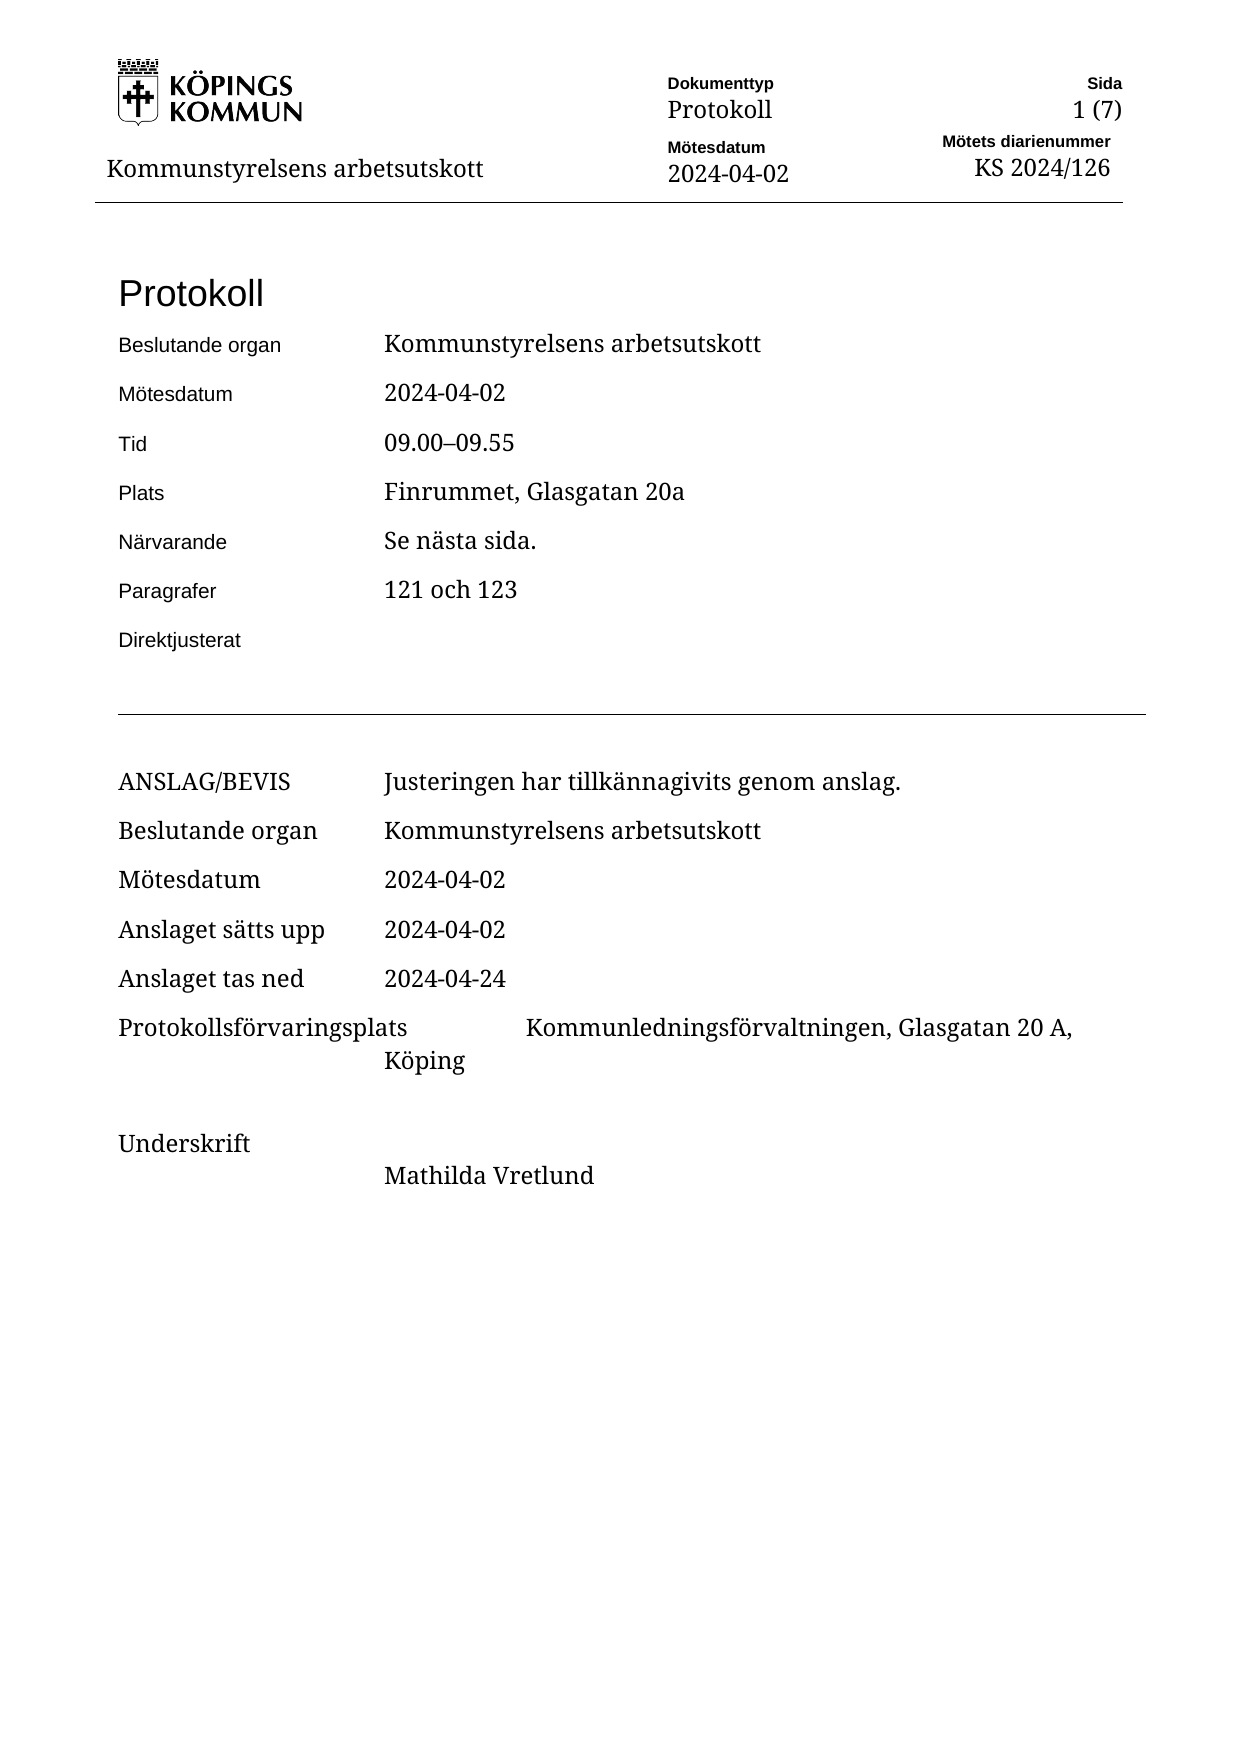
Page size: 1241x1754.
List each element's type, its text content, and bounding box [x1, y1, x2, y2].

text Tid 09.00–09.55 [118, 426, 1122, 458]
text Beslutande organ Kommunstyrelsens arbetsutskott [118, 327, 1122, 359]
text Protokoll [118, 271, 1122, 314]
table_header Kommunstyrelsens arbetsutskott [95, 59, 656, 202]
table_header Dokumenttyp Protokoll Mötesdatum 2024-04-02 [656, 59, 922, 202]
text Paragrafer 121 och 123 [118, 573, 1122, 606]
table_header ANSLAG/BEVIS Justeringen har tillkännagivits genom anslag. Beslutande organ Kommunstyrelsens arbetsutskott Mötesdatum 2024-04-02 Anslaget sätts upp 2024-04-02 Anslaget tas ned 2024-04-24 Protokollsförvaringsplats Kommunledningsförvaltningen, Glasgatan 20 A, Köping Underskrift Mathilda Vretlund [118, 715, 1146, 1204]
text Direktjusterat [118, 623, 1122, 652]
table_header Mötets diarienummer KS 2024/126 [922, 59, 1122, 202]
text Mötesdatum 2024-04-02 [118, 376, 1122, 409]
text Närvarande Se nästa sida. [118, 524, 1122, 557]
text Plats Finrummet, Glasgatan 20a [118, 475, 1122, 507]
